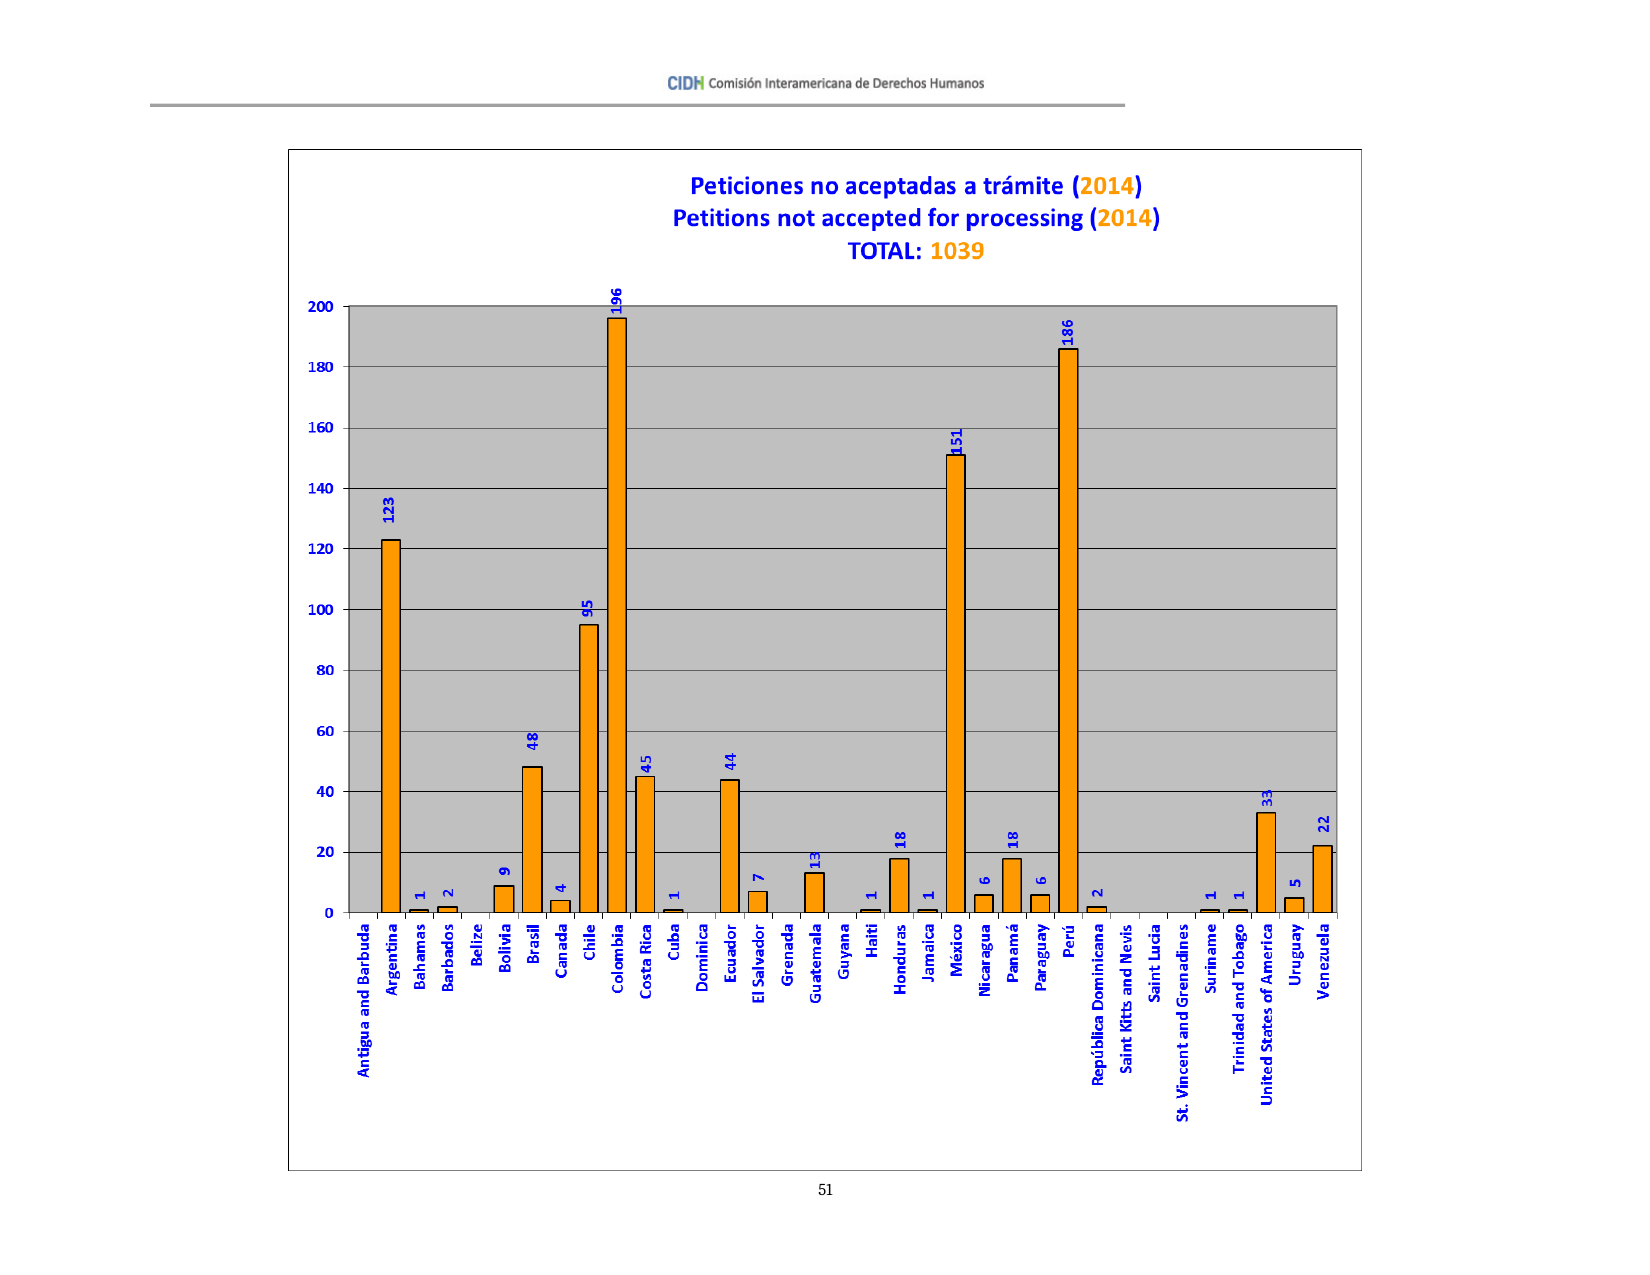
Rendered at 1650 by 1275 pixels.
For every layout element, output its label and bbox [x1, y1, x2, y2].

picture [288, 149, 1362, 1171]
picture [662, 74, 987, 92]
